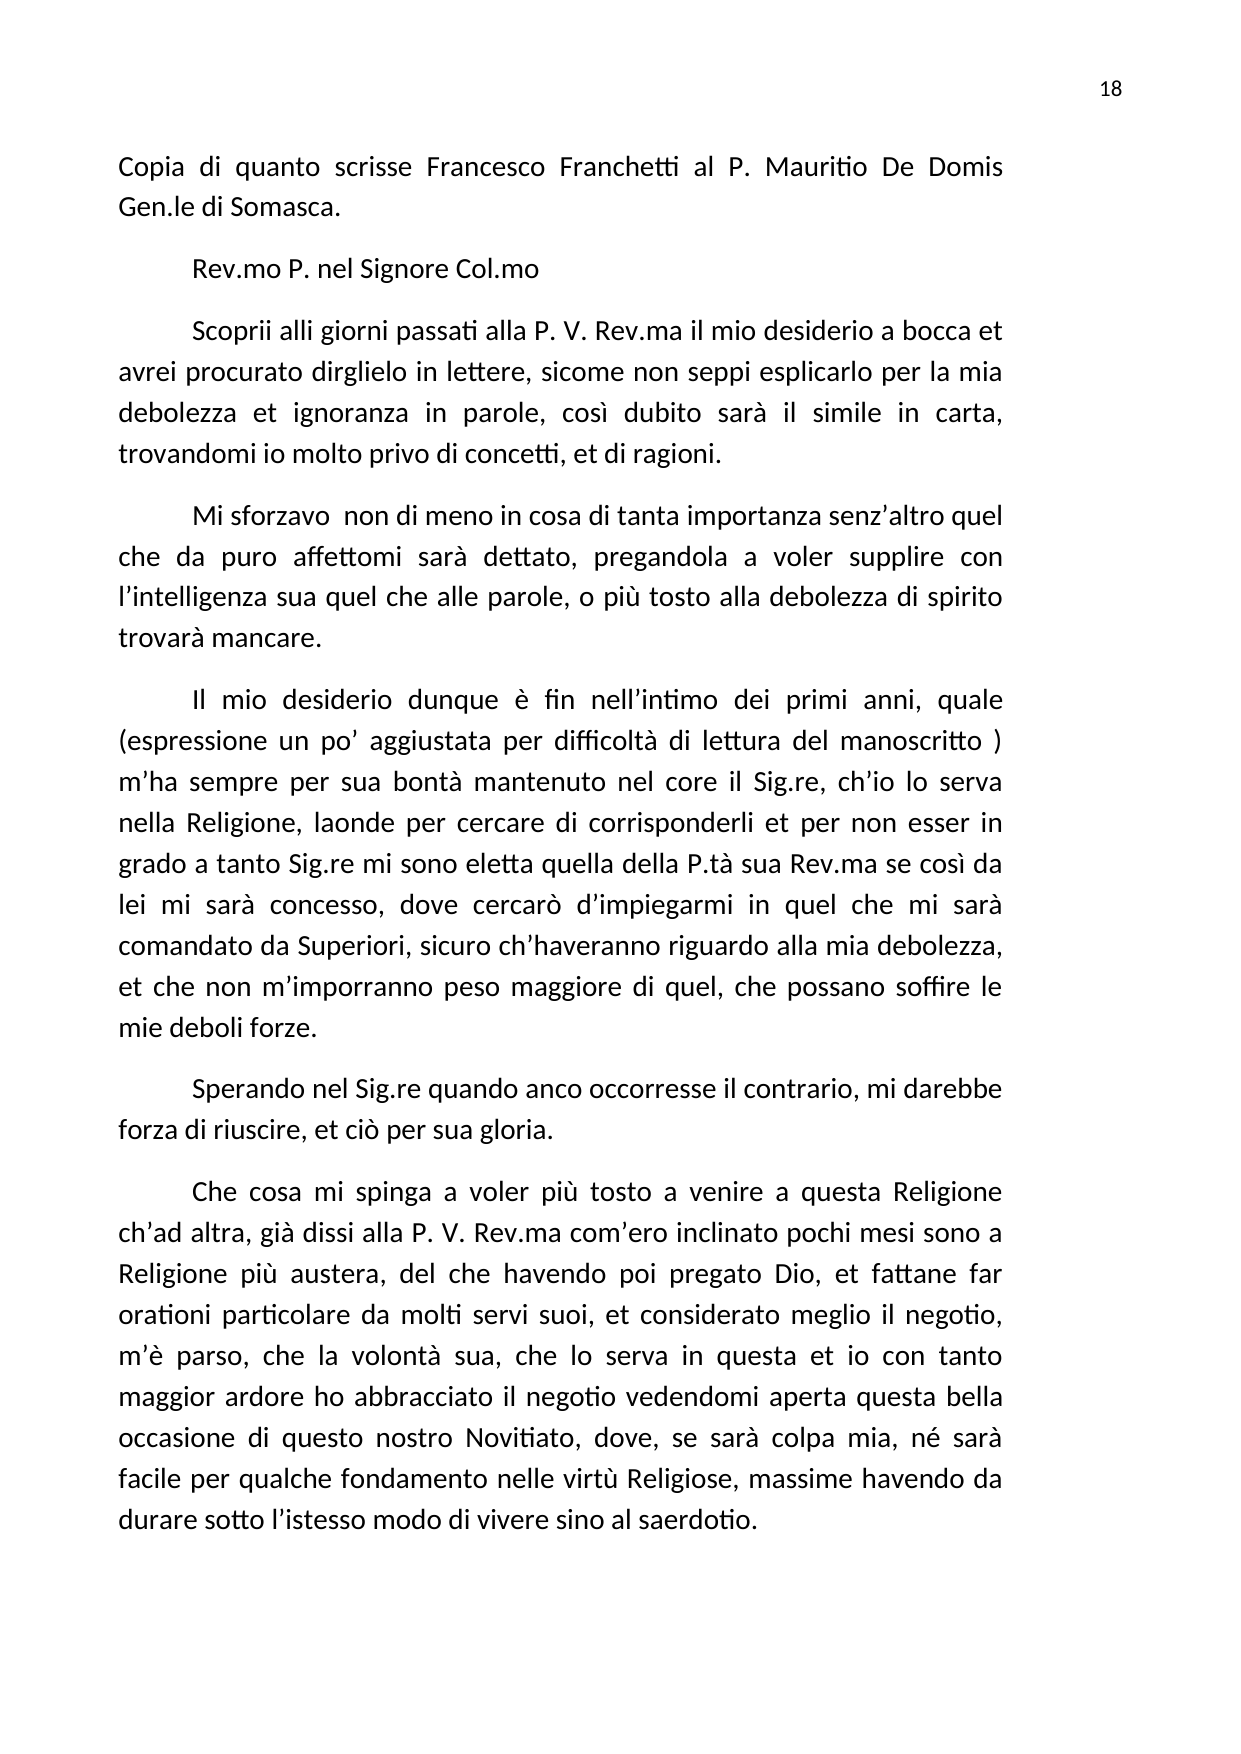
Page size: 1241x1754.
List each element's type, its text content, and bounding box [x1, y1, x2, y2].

text Il mio desiderio dunque è fin nell’intimo dei primi anni, quale (espressione un po’ aggiustata per difficoltà di lettura del manoscritto ) m’ha sempre per sua bontà mantenuto nel core il Sig.re, ch’io lo serva nella Religione, laonde per cercare di corrisponderli et per non esser in grado a tanto Sig.re mi sono eletta quella della P.tà sua Rev.ma se così da lei mi sarà concesso, dove cercarò d’impiegarmi in quel che mi sarà comandato da Superiori, sicuro ch’haveranno riguardo alla mia debolezza, et che non m’imporranno peso maggiore di quel, che possano soffire le mie deboli forze. [118, 681, 1004, 1044]
text Copia di quanto scrisse Francesco Franchetti al P. Mauritio De Domis Gen.le di Somasca. [118, 148, 1004, 224]
text Rev.mo P. nel Signore Col.mo [118, 250, 1004, 286]
text Mi sforzavo non di meno in cosa di tanta importanza senz’altro quel che da puro affettomi sarà dettato, pregandola a voler supplire con l’intelligenza sua quel che alle parole, o più tosto alla debolezza di spirito trovarà mancare. [118, 497, 1004, 655]
text Che cosa mi spinga a voler più tosto a venire a questa Religione ch’ad altra, già dissi alla P. V. Rev.ma com’ero inclinato pochi mesi sono a Religione più austera, del che havendo poi pregato Dio, et fattane far orationi particolare da molti servi suoi, et considerato meglio il negotio, m’è parso, che la volontà sua, che lo serva in questa et io con tanto maggior ardore ho abbracciato il negotio vedendomi aperta questa bella occasione di questo nostro Novitiato, dove, se sarà colpa mia, né sarà facile per qualche fondamento nelle virtù Religiose, massime havendo da durare sotto l’istesso modo di vivere sino al saerdotio. [118, 1173, 1004, 1536]
text Scoprii alli giorni passati alla P. V. Rev.ma il mio desiderio a bocca et avrei procurato dirglielo in lettere, sicome non seppi esplicarlo per la mia debolezza et ignoranza in parole, così dubito sarà il simile in carta, trovandomi io molto privo di concetti, et di ragioni. [118, 312, 1004, 471]
text Sperando nel Sig.re quando anco occorresse il contrario, mi darebbe forza di riuscire, et ciò per sua gloria. [118, 1071, 1004, 1147]
